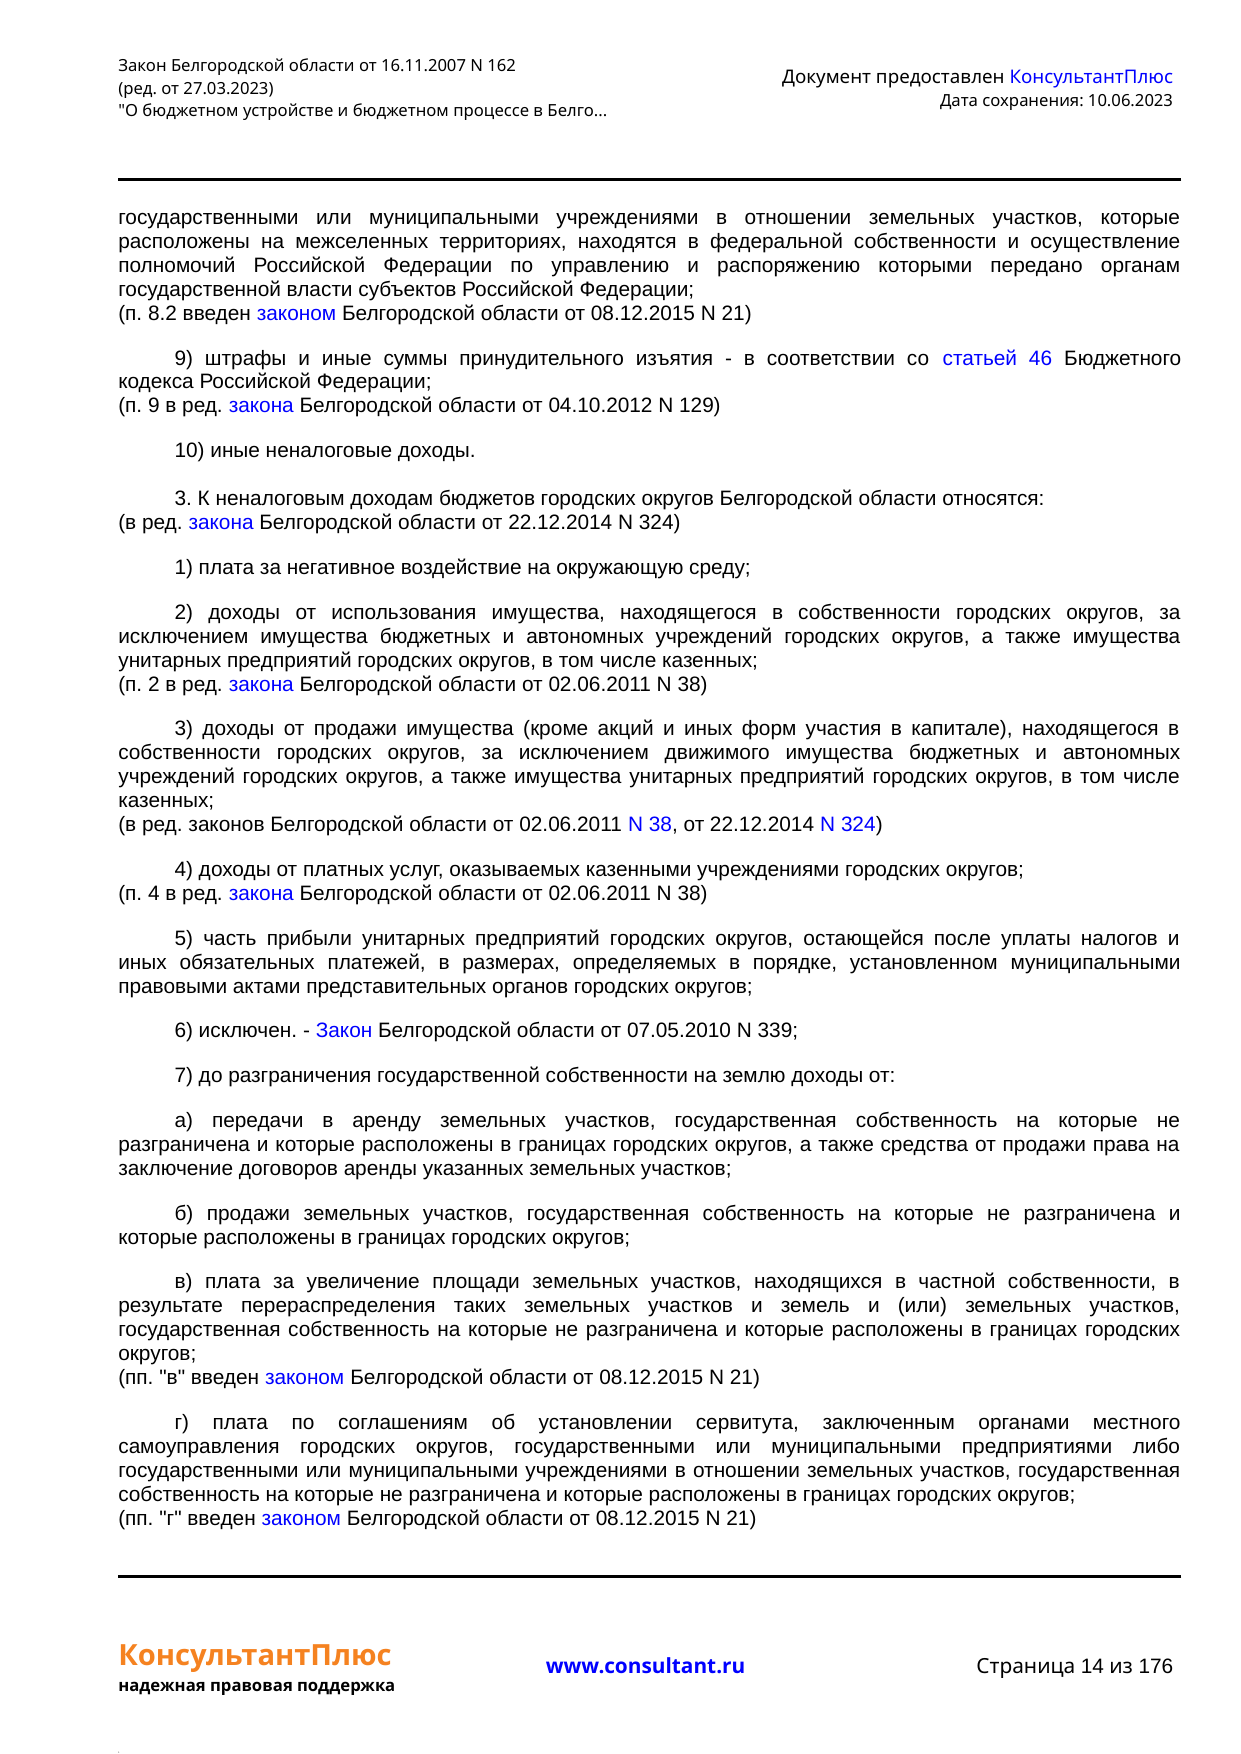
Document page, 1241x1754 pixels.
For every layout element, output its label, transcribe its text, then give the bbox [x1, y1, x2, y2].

text б) продажи земельных участков, государственная собственность на которые не разграничена и которые расположены в границах городских округов; [118, 1201, 1181, 1248]
text (пп. "в" введен законом Белгородской области от 08.12.2015 N 21) [118, 1365, 1181, 1389]
text (в ред. закона Белгородской области от 22.12.2014 N 324) [118, 510, 1181, 534]
text а) передачи в аренду земельных участков, государственная собственность на которые не разграничена и которые расположены в границах городских округов, а также средства от продажи права на заключение договоров аренды указанных земельных участков; [118, 1108, 1181, 1180]
text (п. 8.2 введен законом Белгородской области от 08.12.2015 N 21) [118, 301, 1181, 324]
text 3. К неналоговым доходам бюджетов городских округов Белгородской области относятся: [118, 486, 1181, 510]
text (пп. "г" введен законом Белгородской области от 08.12.2015 N 21) [118, 1506, 1181, 1530]
text в) плата за увеличение площади земельных участков, находящихся в частной собственности, в результате перераспределения таких земельных участков и земель и (или) земельных участков, государственная собственность на которые не разграничена и которые расположены в границах городских округов; [118, 1269, 1181, 1365]
text 6) исключен. - Закон Белгородской области от 07.05.2010 N 339; [118, 1018, 1181, 1042]
text 5) часть прибыли унитарных предприятий городских округов, остающейся после уплаты налогов и иных обязательных платежей, в размерах, определяемых в порядке, установленном муниципальными правовыми актами представительных органов городских округов; [118, 926, 1181, 997]
text 7) до разграничения государственной собственности на землю доходы от: [118, 1063, 1181, 1087]
text 2) доходы от использования имущества, находящегося в собственности городских округов, за исключением имущества бюджетных и автономных учреждений городских округов, а также имущества унитарных предприятий городских округов, в том числе казенных; [118, 599, 1181, 671]
text 3) доходы от продажи имущества (кроме акций и иных форм участия в капитале), находящегося в собственности городских округов, за исключением движимого имущества бюджетных и автономных учреждений городских округов, а также имущества унитарных предприятий городских округов, в том числе казенных; [118, 716, 1181, 812]
text (п. 9 в ред. закона Белгородской области от 04.10.2012 N 129) [118, 393, 1181, 417]
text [118, 205, 1181, 301]
text 10) иные неналоговые доходы. [118, 438, 1181, 462]
text (п. 2 в ред. закона Белгородской области от 02.06.2011 N 38) [118, 671, 1181, 695]
text 9) штрафы и иные суммы принудительного изъятия - в соответствии со статьей 46 Бюджетного кодекса Российской Федерации; [118, 345, 1181, 393]
text г) плата по соглашениям об установлении сервитута, заключенным органами местного самоуправления городских округов, государственными или муниципальными предприятиями либо государственными или муниципальными учреждениями в отношении земельных участков, государственная собственность на которые не разграничена и которые расположены в границах городских округов; [118, 1410, 1181, 1506]
text 1) плата за негативное воздействие на окружающую среду; [118, 555, 1181, 579]
text (п. 4 в ред. закона Белгородской области от 02.06.2011 N 38) [118, 881, 1181, 905]
text (в ред. законов Белгородской области от 02.06.2011 N 38, от 22.12.2014 N 324) [118, 812, 1181, 836]
text 4) доходы от платных услуг, оказываемых казенными учреждениями городских округов; [118, 857, 1181, 881]
